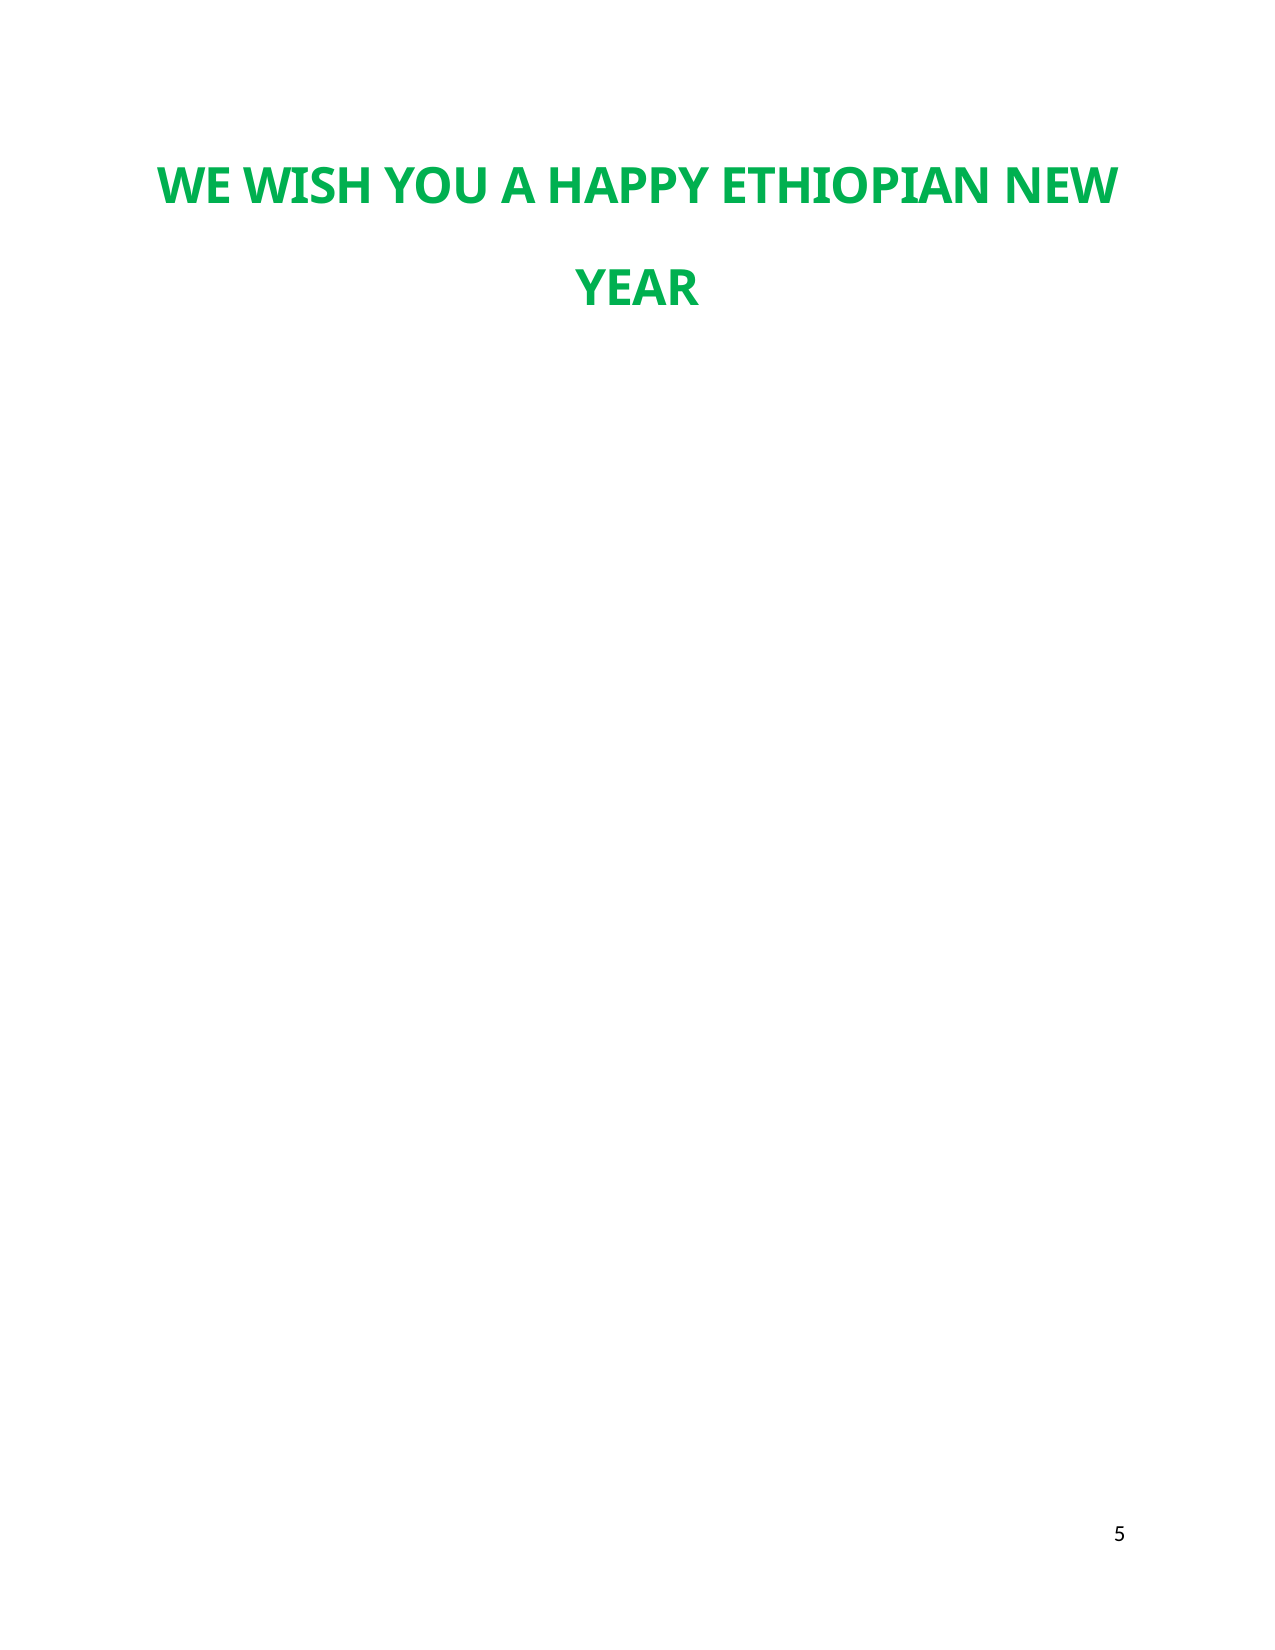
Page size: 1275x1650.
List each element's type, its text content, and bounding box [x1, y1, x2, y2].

title WE WISH YOU A HAPPY ETHIOPIAN NEW YEAR [150, 150, 1125, 320]
